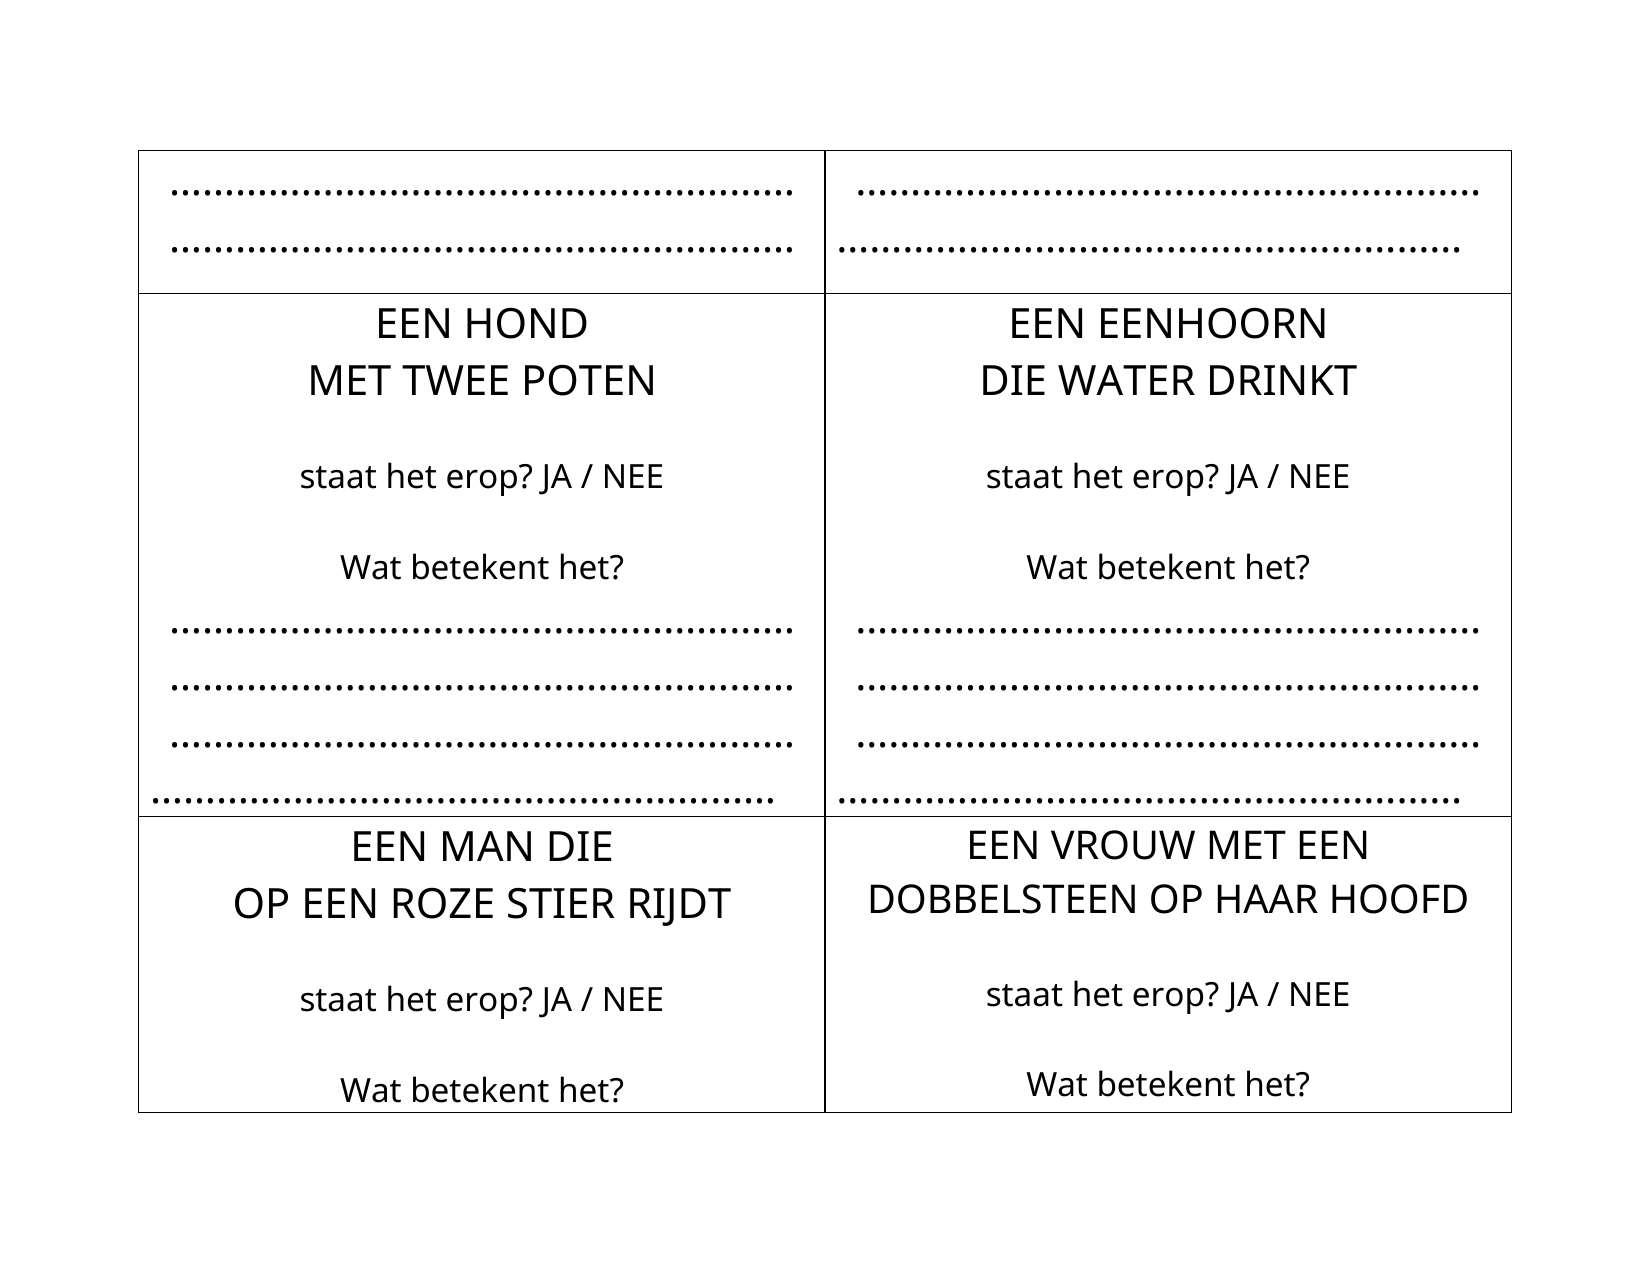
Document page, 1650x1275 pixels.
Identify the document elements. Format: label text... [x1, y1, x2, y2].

table_cell EEN EENHOORN DIE WATER DRINKT staat het erop? JA / NEE Wat betekent het? ………………………………………………… ………………………………………………… ………………………………………………… ………………………………………………… [826, 294, 1511, 816]
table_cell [139, 151, 824, 293]
table_cell EEN HOND MET TWEE POTEN staat het erop? JA / NEE Wat betekent het? ………………………………………………… ………………………………………………… ………………………………………………… ………………………………………………… [139, 294, 824, 816]
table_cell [826, 151, 1511, 293]
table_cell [139, 817, 824, 1112]
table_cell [826, 817, 1511, 1112]
